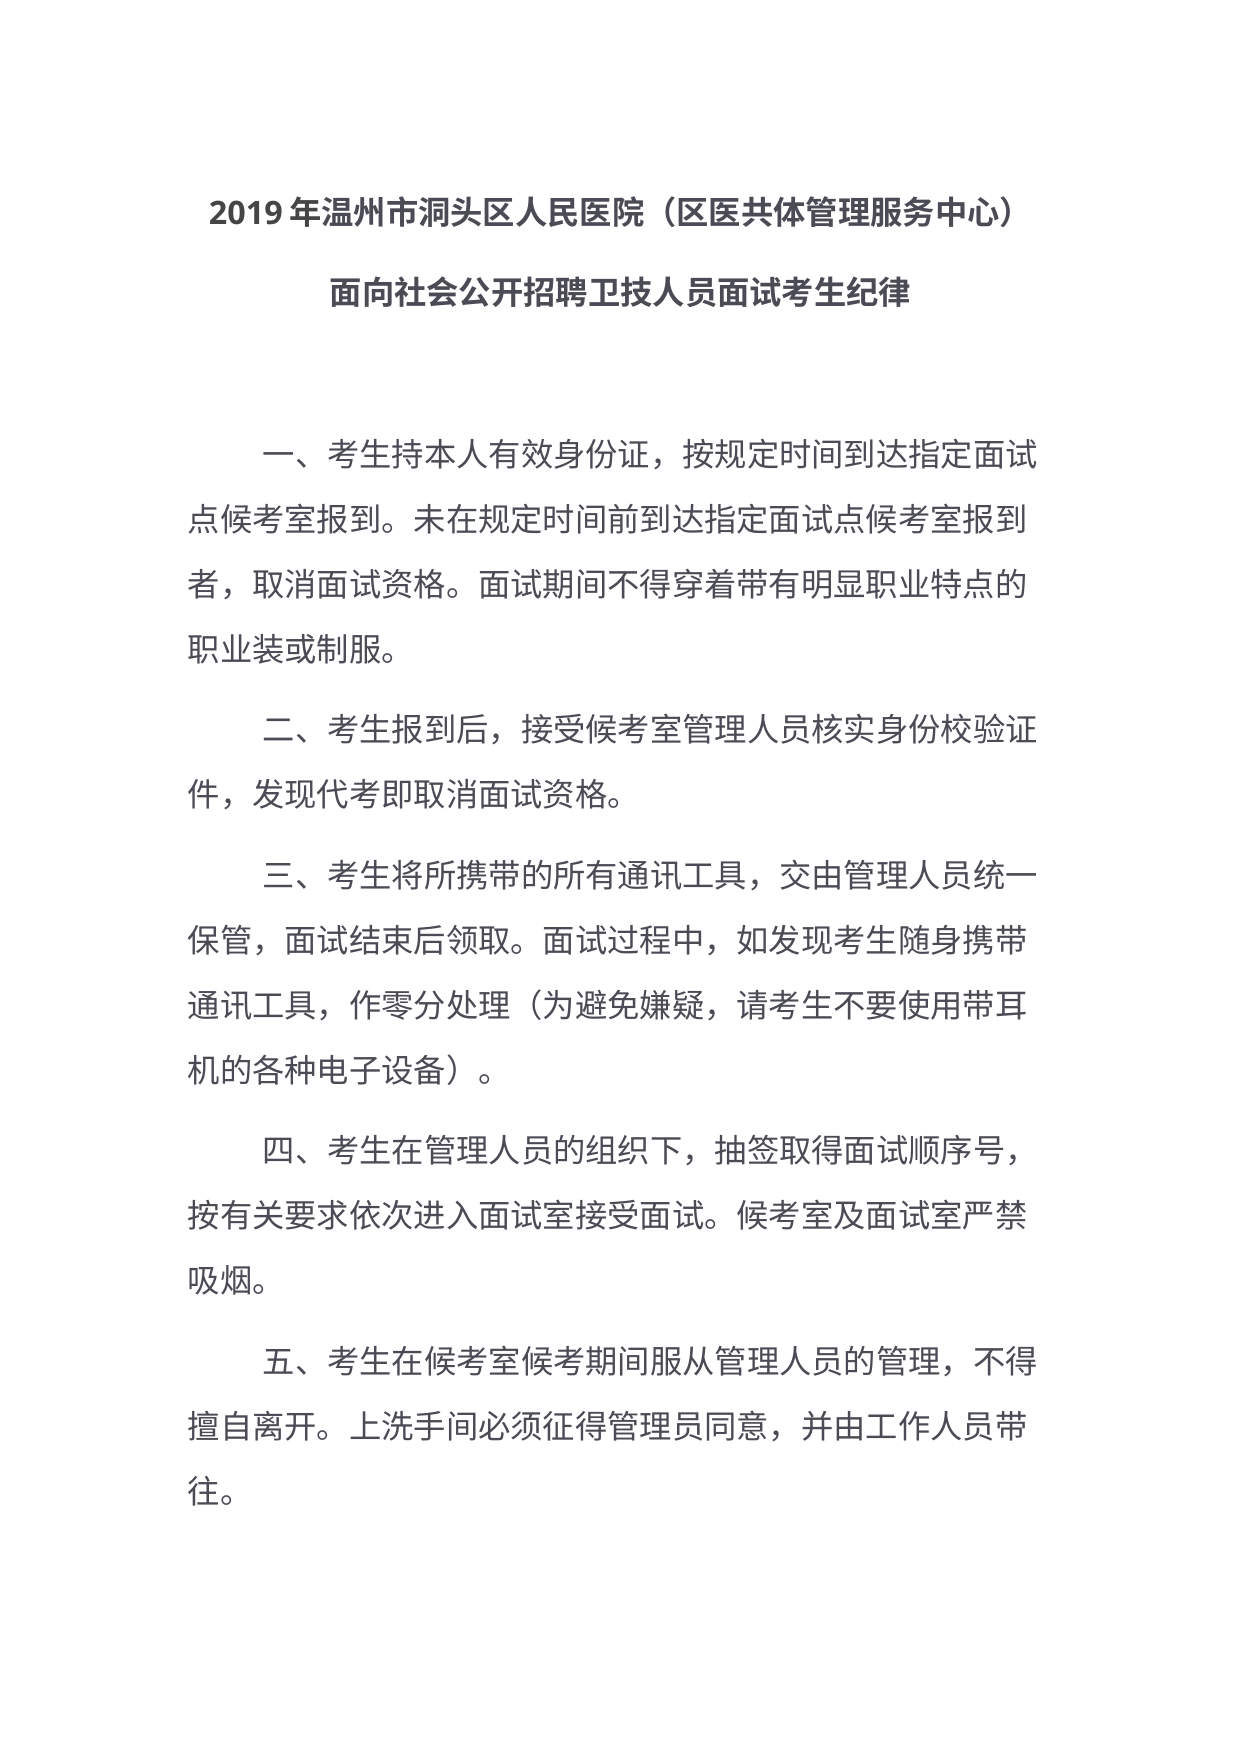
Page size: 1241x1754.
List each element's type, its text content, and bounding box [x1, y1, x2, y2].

text 五、考生在候考室候考期间服从管理人员的管理，不得擅自离开。上洗手间必须征得管理员同意，并由工作人员带往。 [187, 1327, 1053, 1522]
text 四、考生在管理人员的组织下，抽签取得面试顺序号，按有关要求依次进入面试室接受面试。候考室及面试室严禁吸烟。 [187, 1116, 1053, 1311]
text 2019年温州市洞头区人民医院（区医共体管理服务中心） [187, 178, 1053, 243]
text 面向社会公开招聘卫技人员面试考生纪律 [187, 258, 1053, 323]
text 二、考生报到后，接受候考室管理人员核实身份校验证件，发现代考即取消面试资格。 [187, 695, 1053, 825]
text 三、考生将所携带的所有通讯工具，交由管理人员统一保管，面试结束后领取。面试过程中，如发现考生随身携带通讯工具，作零分处理（为避免嫌疑，请考生不要使用带耳机的各种电子设备）。 [187, 841, 1053, 1101]
text 一、考生持本人有效身份证，按规定时间到达指定面试点候考室报到。未在规定时间前到达指定面试点候考室报到者，取消面试资格。面试期间不得穿着带有明显职业特点的职业装或制服。 [187, 419, 1053, 679]
